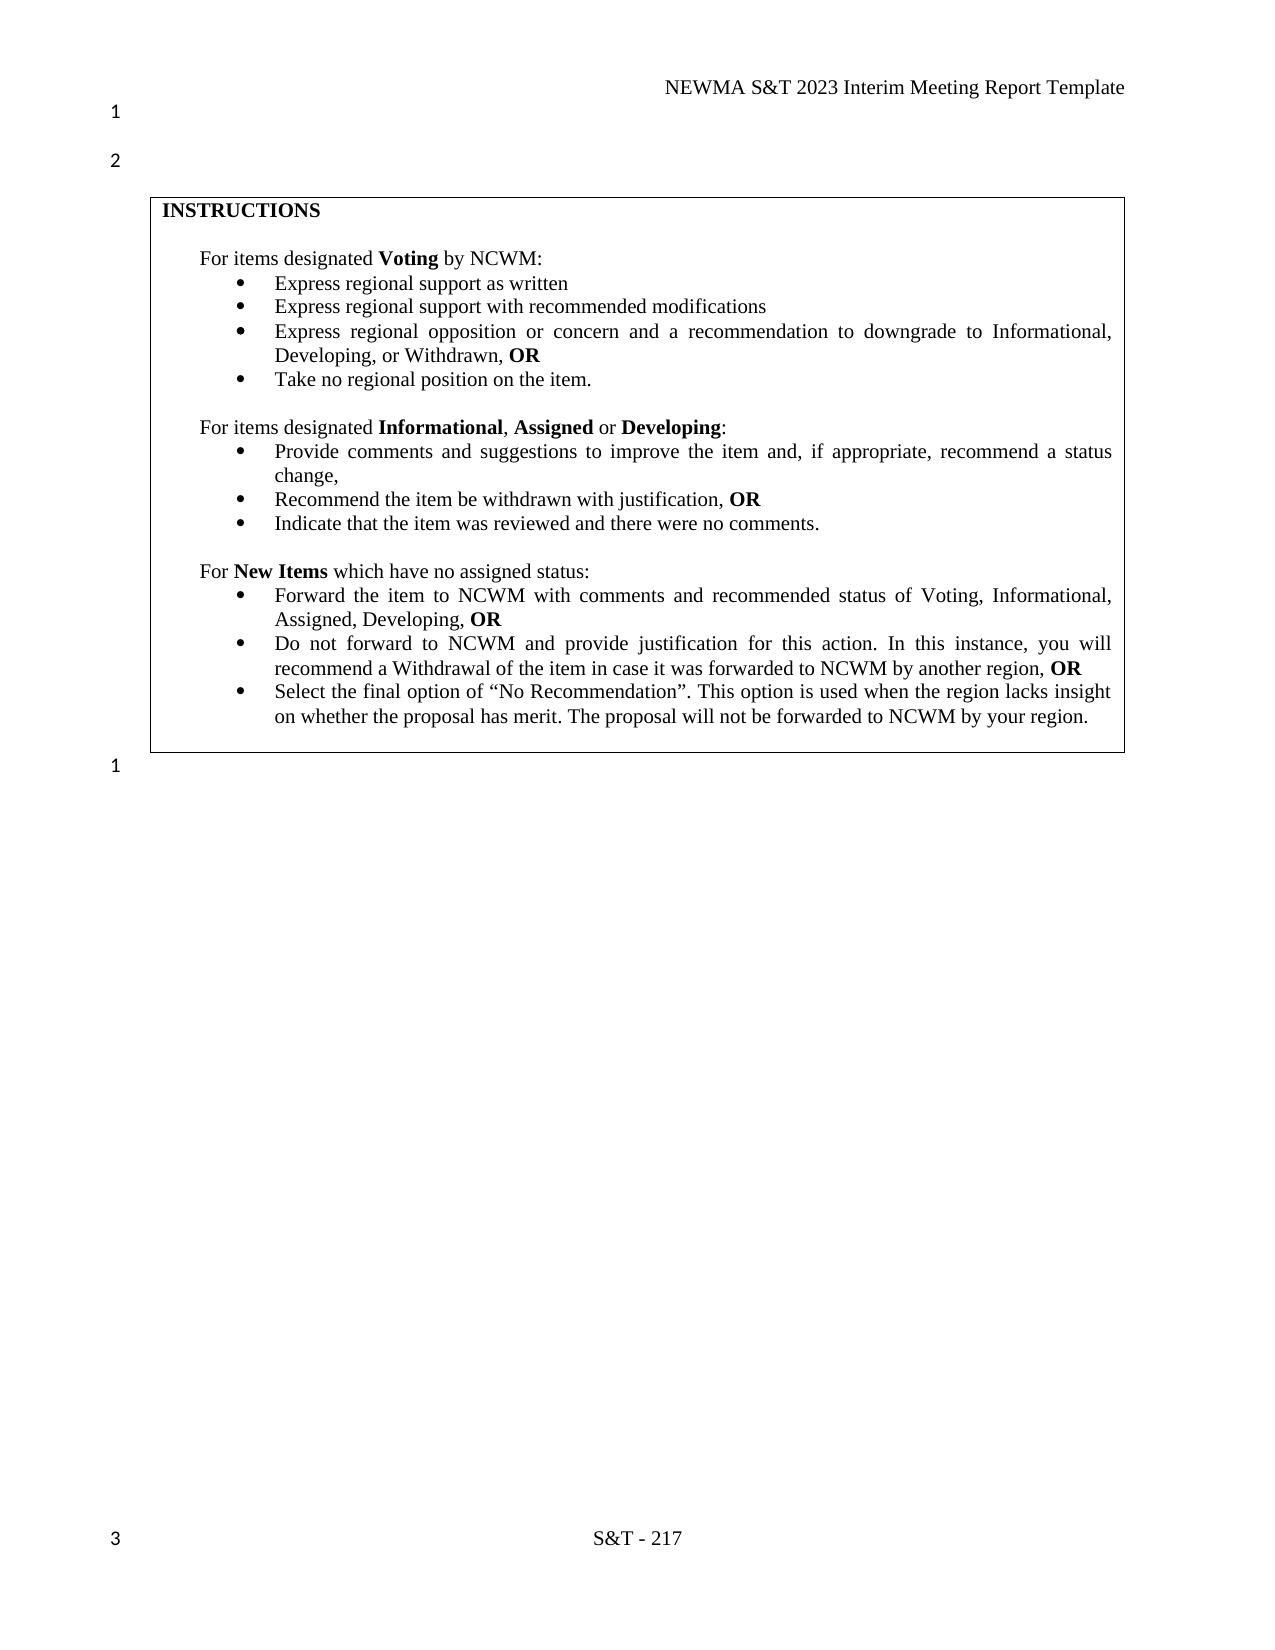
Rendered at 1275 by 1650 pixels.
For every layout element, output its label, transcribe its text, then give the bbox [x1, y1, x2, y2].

table_header INSTRUCTIONS For items designated Voting by NCWM: Express regional support as written Express regional support with recommended modifications Express regional opposition or concern and a recommendation to downgrade to Informational, Developing, or Withdrawn, OR Take no regional position on the item. For items designated Informational, Assigned or Developing: Provide comments and suggestions to improve the item and, if appropriate, recommend a status change, Recommend the item be withdrawn with justification, OR Indicate that the item was reviewed and there were no comments. For New Items which have no assigned status: Forward the item to NCWM with comments and recommended status of Voting, Informational, Assigned, Developing, OR Do not forward to NCWM and provide justification for this action. In this instance, you will recommend a Withdrawal of the item in case it was forwarded to NCWM by another region, OR Select the final option of “No Recommendation”. This option is used when the region lacks insight on whether the proposal has merit. The proposal will not be forwarded to NCWM by your region. [151, 198, 1124, 752]
